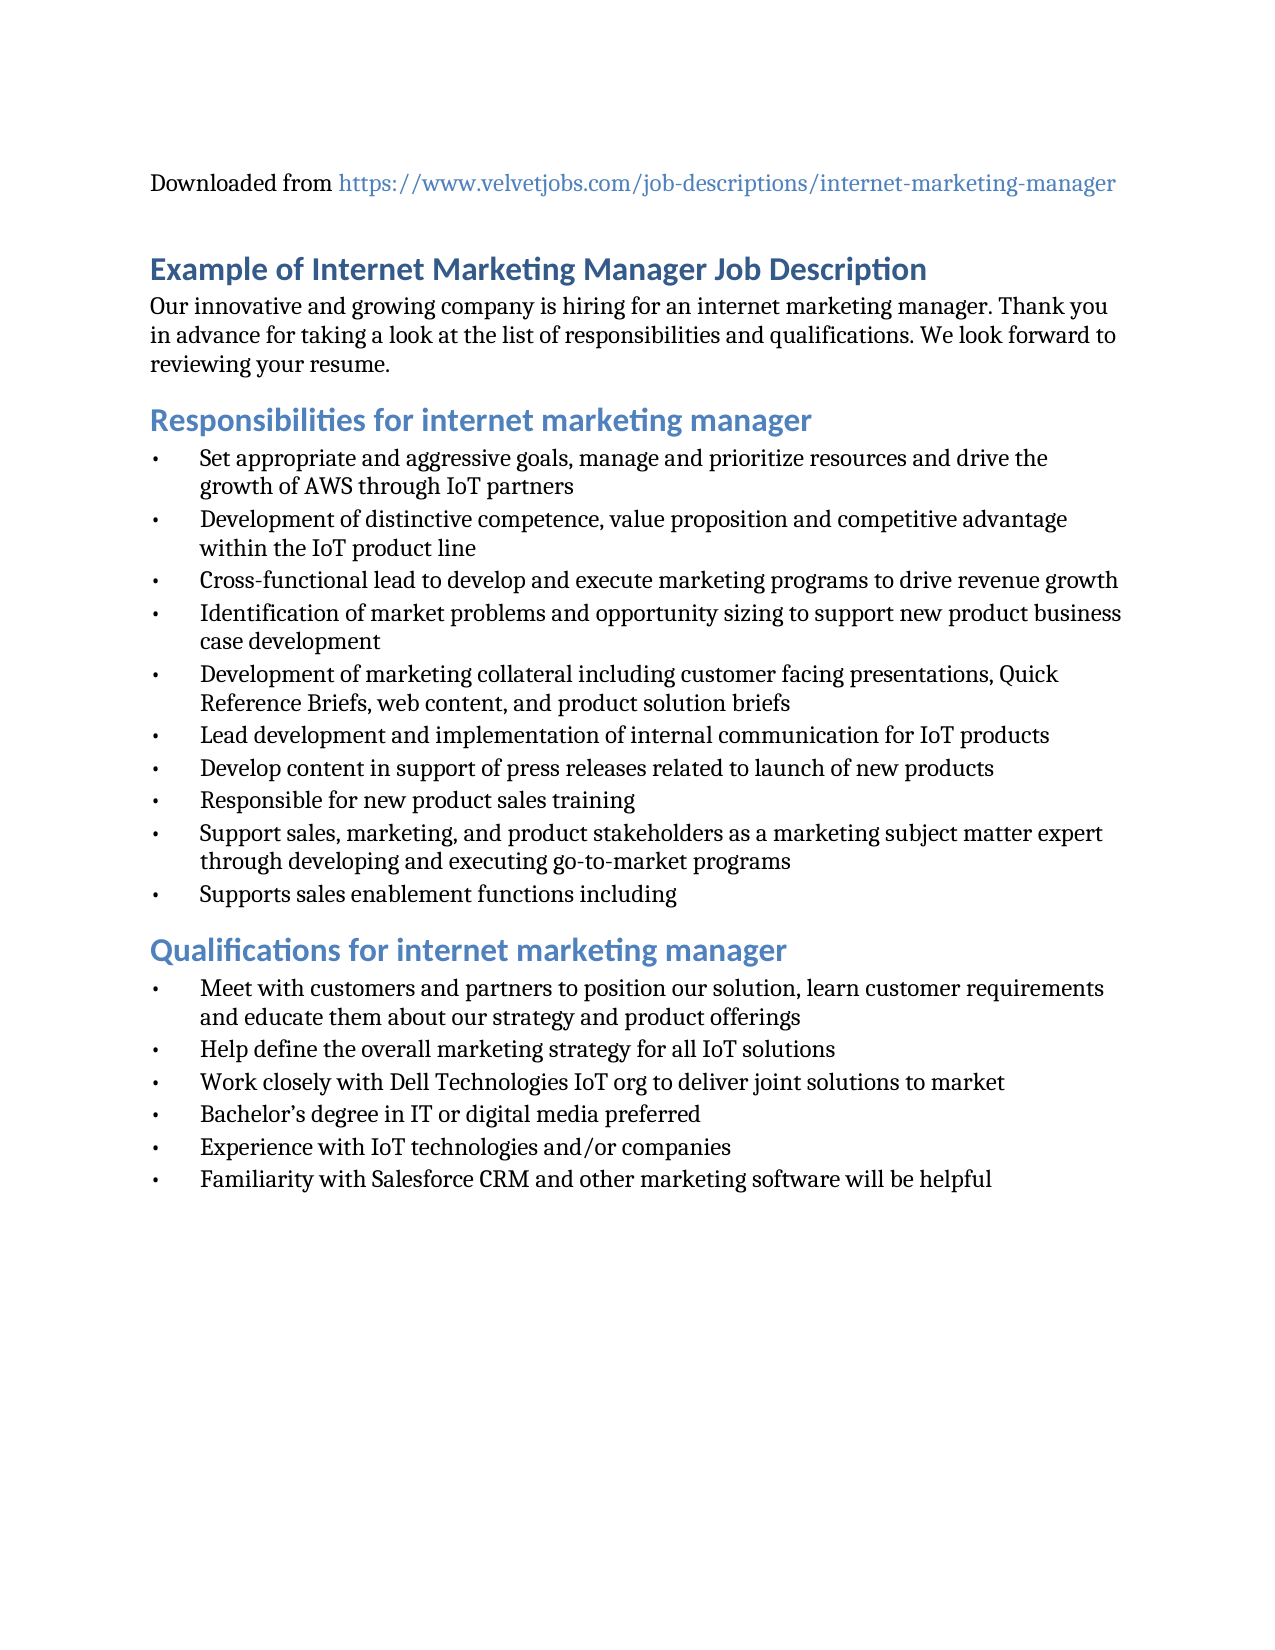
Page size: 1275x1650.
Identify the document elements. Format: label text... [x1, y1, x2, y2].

list Help define the overall marketing strategy for all IoT solutions [150, 1035, 1125, 1064]
list Support sales, marketing, and product stakeholders as a marketing subject matter expert through developing and executing go-to-market programs [150, 818, 1125, 876]
text Our innovative and growing company is hiring for an internet marketing manager. Thank you in advance for taking a look at the list of responsibilities and qualifications. We look forward to reviewing your resume. [150, 292, 1125, 378]
list Familiarity with Salesforce CRM and other marketing software will be helpful [150, 1165, 1125, 1194]
list Experience with IoT technologies and/or companies [150, 1133, 1125, 1161]
subtitle Example of Internet Marketing Manager Job Description [150, 247, 1125, 288]
list Meet with customers and partners to position our solution, learn customer requirements and educate them about our strategy and product offerings [150, 974, 1125, 1031]
list Responsible for new product sales training [150, 786, 1125, 815]
list Supports sales enablement functions including [150, 880, 1125, 908]
list Work closely with Dell Technologies IoT org to deliver joint solutions to market [150, 1068, 1125, 1096]
list Develop content in support of press releases related to launch of new products [150, 753, 1125, 782]
list Set appropriate and aggressive goals, manage and prioritize resources and drive the growth of AWS through IoT partners [150, 443, 1125, 501]
list Development of distinctive competence, value proposition and competitive advantage within the IoT product line [150, 505, 1125, 562]
list Bachelor’s degree in IT or digital media preferred [150, 1100, 1125, 1129]
list Lead development and implementation of internal communication for IoT products [150, 721, 1125, 750]
list Identification of market problems and opportunity sizing to support new product business case development [150, 598, 1125, 656]
subtitle Qualifications for internet marketing manager [150, 929, 1125, 970]
list Cross-functional lead to develop and execute marketing programs to drive revenue growth [150, 566, 1125, 595]
list Development of marketing collateral including customer facing presentations, Quick Reference Briefs, web content, and product solution briefs [150, 660, 1125, 717]
subtitle Responsibilities for internet marketing manager [150, 399, 1125, 440]
text Downloaded from https://www.velvetjobs.com/job-descriptions/internet-marketing-manager [150, 169, 1125, 197]
